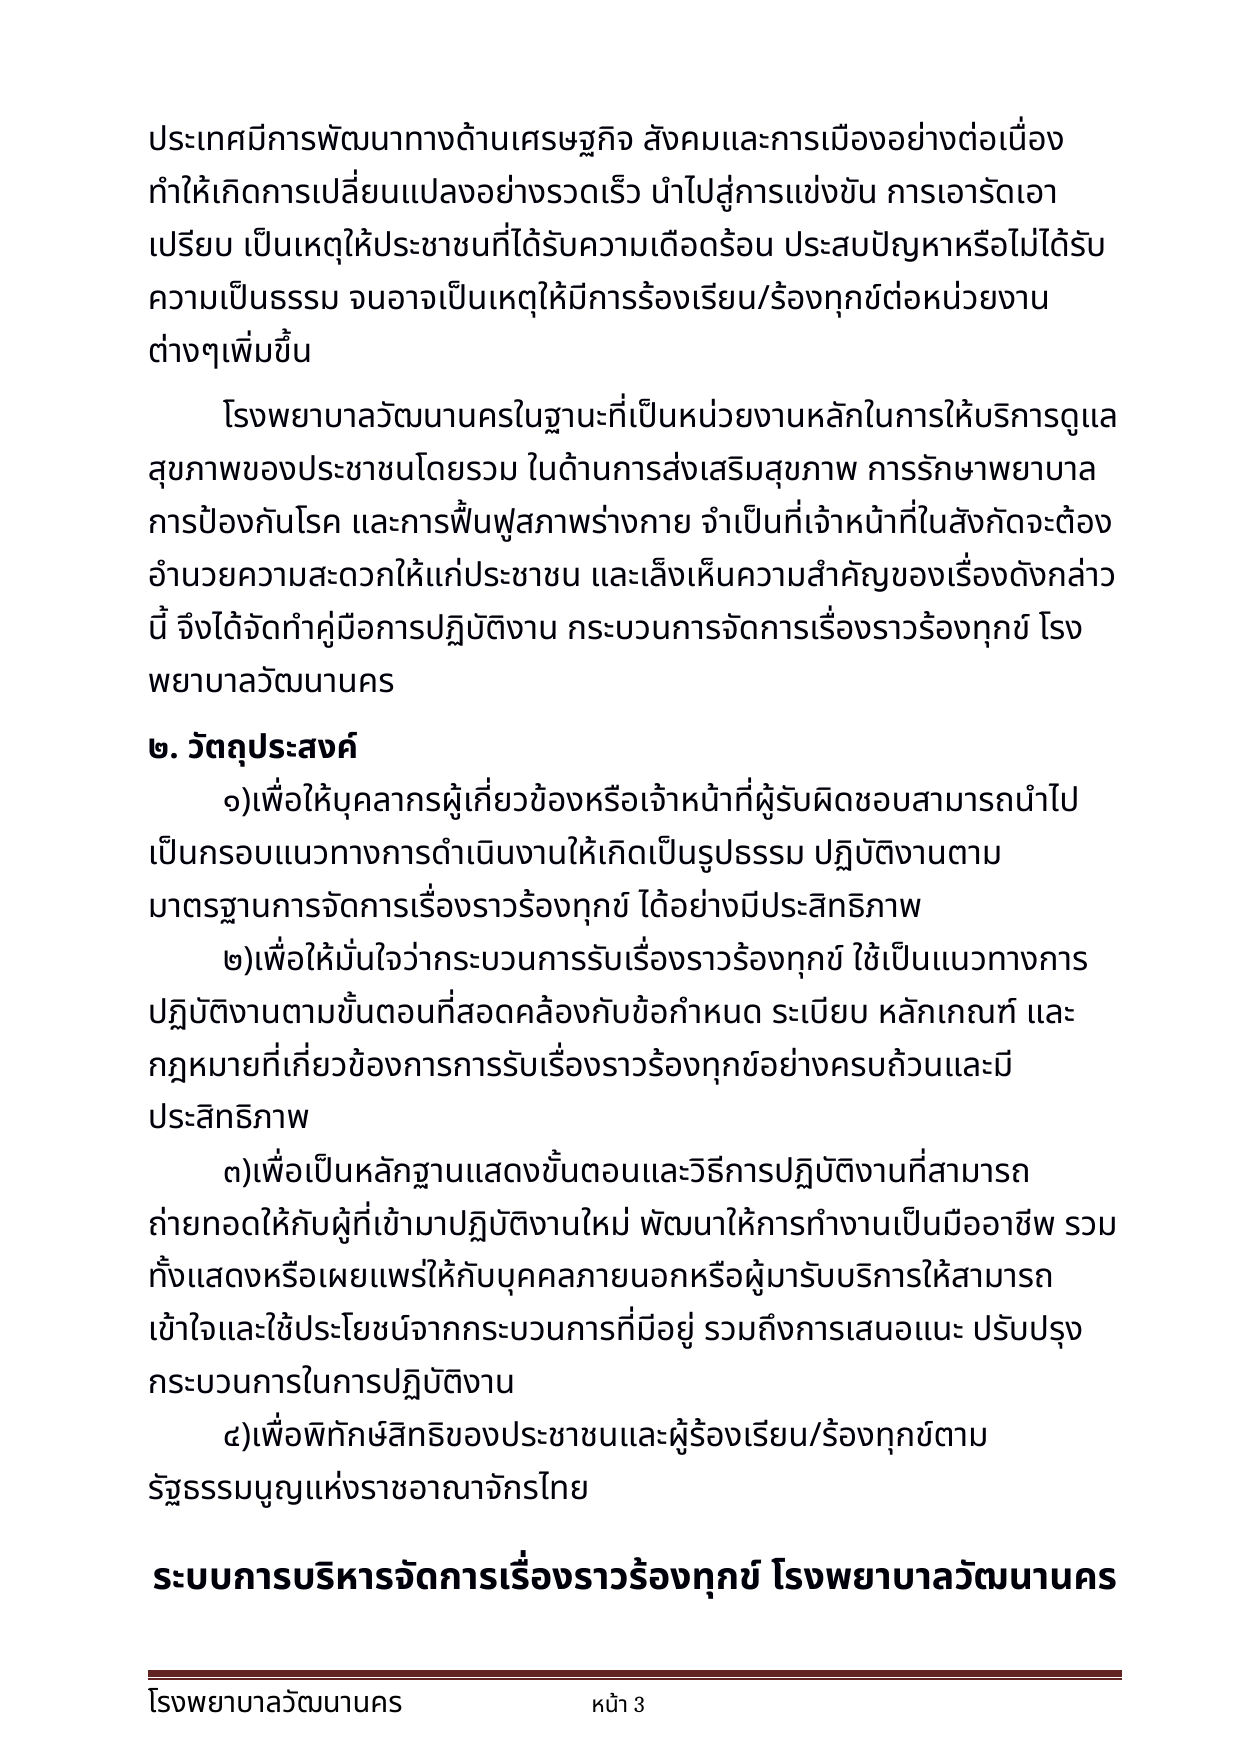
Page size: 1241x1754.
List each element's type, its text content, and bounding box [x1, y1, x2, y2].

text ๔)เพื่อพิทักษ์สิทธิของประชาชนและผู้ร้องเรียน/ร้องทุกข์ตามรัฐธรรมนูญแห่งราชอาณาจักรไทย [148, 1411, 1122, 1515]
text ๒)เพื่อให้มั่นใจว่ากระบวนการรับเรื่องราวร้องทุกข์ ใช้เป็นแนวทางการปฏิบัติงานตามขั้นตอนที่สอดคล้องกับข้อกำหนด ระเบียบ หลักเกณฑ์ และกฎหมายที่เกี่ยวข้องการการรับเรื่องราวร้องทุกข์อย่างครบถ้วนและมีประสิทธิภาพ [148, 934, 1122, 1144]
text ๑)เพื่อให้บุคลากรผู้เกี่ยวข้องหรือเจ้าหน้าที่ผู้รับผิดชอบสามารถนำไปเป็นกรอบแนวทางการดำเนินงานให้เกิดเป็นรูปธรรม ปฏิบัติงานตามมาตรฐานการจัดการเรื่องราวร้องทุกข์ ได้อย่างมีประสิทธิภาพ [148, 776, 1122, 932]
text โรงพยาบาลวัฒนานครในฐานะที่เป็นหน่วยงานหลักในการให้บริการดูแลสุขภาพของประชาชนโดยรวม ในด้านการส่งเสริมสุขภาพ การรักษาพยาบาล การป้องกันโรค และการฟื้นฟูสภาพร่างกาย จำเป็นที่เจ้าหน้าที่ในสังกัดจะต้องอำนวยความสะดวกให้แก่ประชาชน และเล็งเห็นความสำคัญของเรื่องดังกล่าวนี้ จึงได้จัดทำคู่มือการปฏิบัติงาน กระบวนการจัดการเรื่องราวร้องทุกข์ โรงพยาบาลวัฒนานคร [148, 392, 1122, 707]
text ๒. วัตถุประสงค์ [148, 722, 1122, 773]
text ระบบการบริหารจัดการเรื่องราวร้องทุกข์ โรงพยาบาลวัฒนานคร [148, 1550, 1122, 1607]
text ๓)เพื่อเป็นหลักฐานแสดงขั้นตอนและวิธีการปฏิบัติงานที่สามารถถ่ายทอดให้กับผู้ที่เข้ามาปฏิบัติงานใหม่ พัฒนาให้การทำงานเป็นมืออาชีพ รวมทั้งแสดงหรือเผยแพร่ให้กับบุคคลภายนอกหรือผู้มารับบริการให้สามารถเข้าใจและใช้ประโยชน์จากกระบวนการที่มีอยู่ รวมถึงการเสนอแนะ ปรับปรุงกระบวนการในการปฏิบัติงาน [148, 1146, 1122, 1409]
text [148, 115, 1122, 377]
